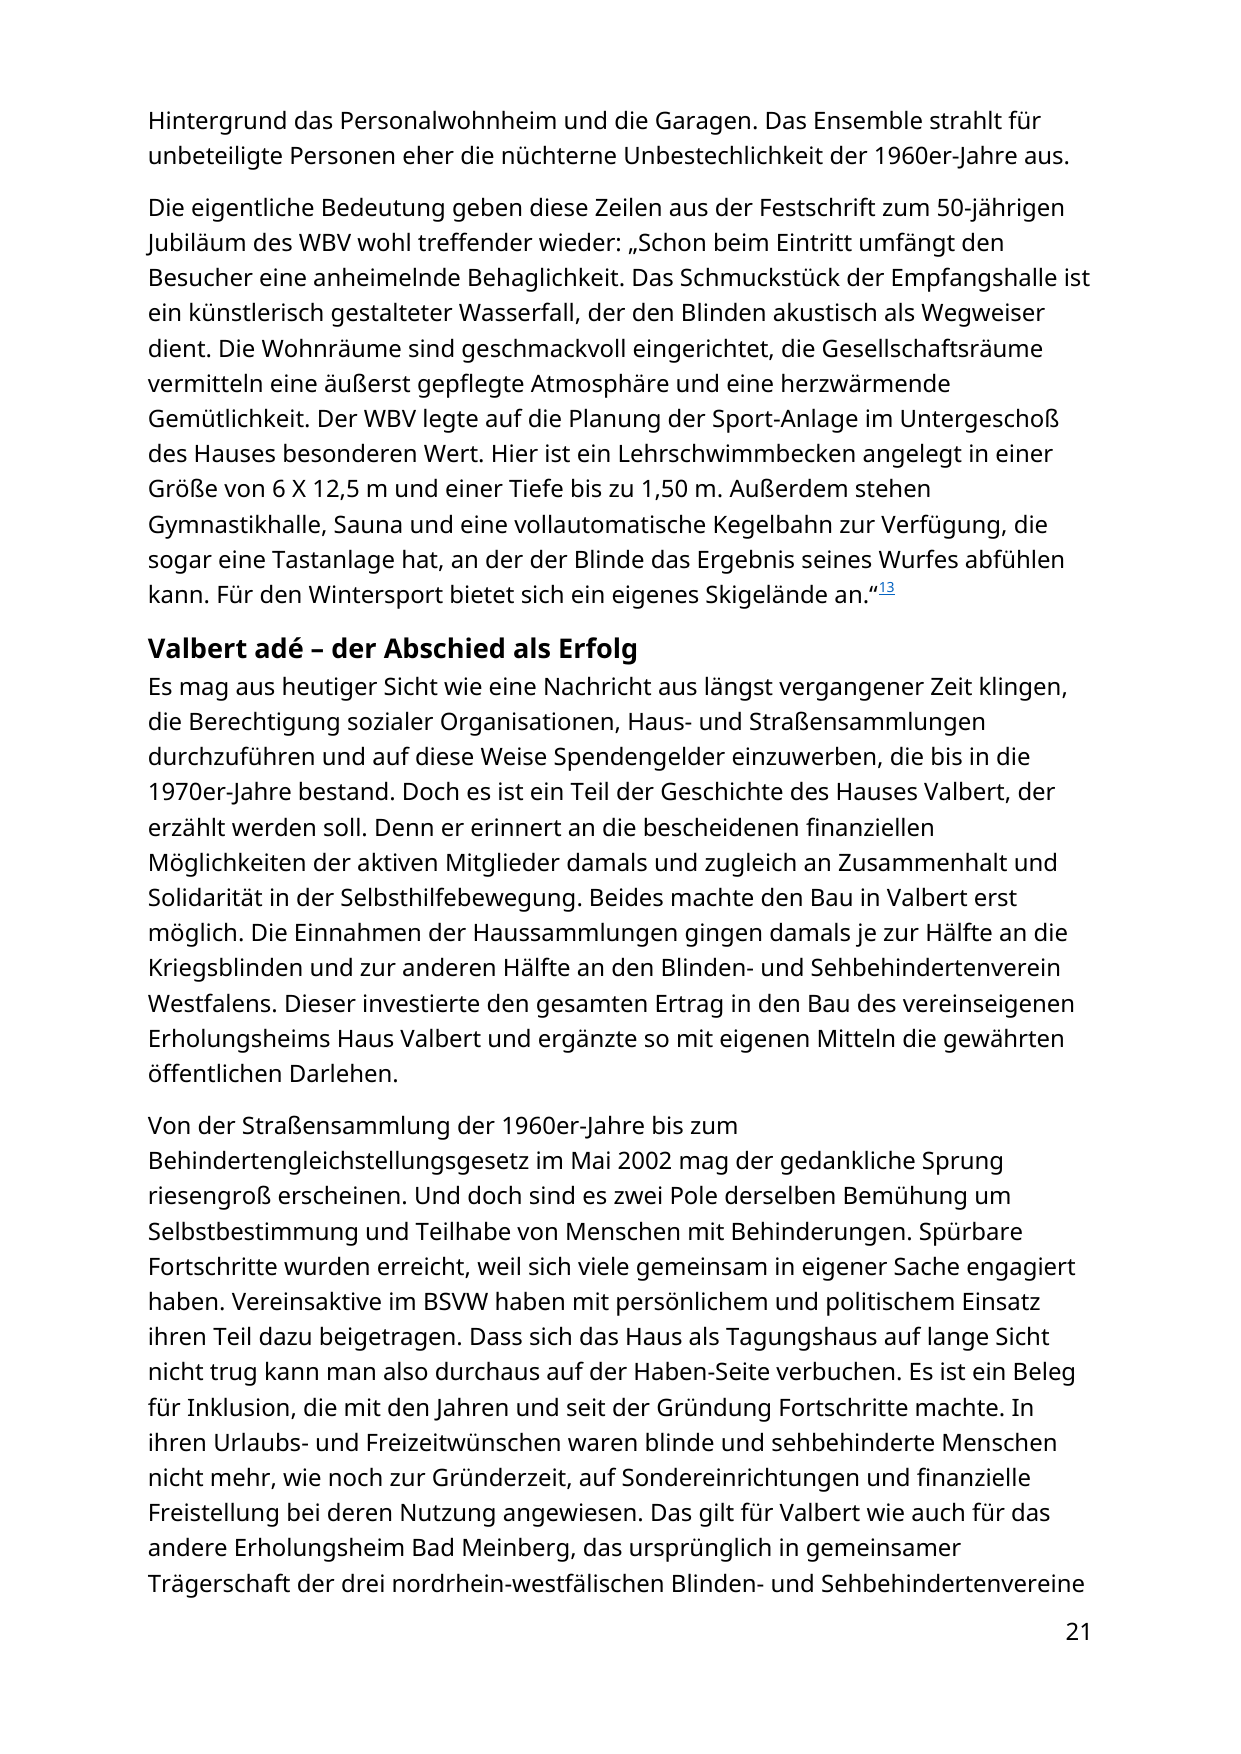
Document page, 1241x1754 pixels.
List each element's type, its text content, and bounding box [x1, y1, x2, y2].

subtitle Valbert adé – der Abschied als Erfolg [148, 630, 1093, 667]
text Es mag aus heutiger Sicht wie eine Nachricht aus längst vergangener Zeit klingen, die Berechtigung sozialer Organisationen, Haus- und Straßensammlungen durchzuführen und auf diese Weise Spendengelder einzuwerben, die bis in die 1970er-Jahre bestand. Doch es ist ein Teil der Geschichte des Hauses Valbert, der erzählt werden soll. Denn er erinnert an die bescheidenen finanziellen Möglichkeiten der aktiven Mitglieder damals und zugleich an Zusammenhalt und Solidarität in der Selbsthilfebewegung. Beides machte den Bau in Valbert erst möglich. Die Einnahmen der Haussammlungen gingen damals je zur Hälfte an die Kriegsblinden und zur anderen Hälfte an den Blinden- und Sehbehindertenverein Westfalens. Dieser investierte den gesamten Ertrag in den Bau des vereinseigenen Erholungsheims Haus Valbert und ergänzte so mit eigenen Mitteln die gewährten öffentlichen Darlehen. [148, 669, 1093, 1089]
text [148, 1109, 1093, 1599]
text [148, 103, 1093, 171]
text Die eigentliche Bedeutung geben diese Zeilen aus der Festschrift zum 50-jährigen Jubiläum des WBV wohl treffender wieder: „Schon beim Eintritt umfängt den Besucher eine anheimelnde Behaglichkeit. Das Schmuckstück der Empfangshalle ist ein künstlerisch gestalteter Wasserfall, der den Blinden akustisch als Wegweiser dient. Die Wohnräume sind geschmackvoll eingerichtet, die Gesellschaftsräume vermitteln eine äußerst gepflegte Atmosphäre und eine herzwärmende Gemütlichkeit. Der WBV legte auf die Planung der Sport-Anlage im Untergeschoß des Hauses besonderen Wert. Hier ist ein Lehrschwimmbecken angelegt in einer Größe von 6 X 12,5 m und einer Tiefe bis zu 1,50 m. Außerdem stehen Gymnastikhalle, Sauna und eine vollautomatische Kegelbahn zur Verfügung, die sogar eine Tastanlage hat, an der der Blinde das Ergebnis seines Wurfes abfühlen kann. Für den Wintersport bietet sich ein eigenes Skigelände an.“13 [148, 191, 1093, 610]
